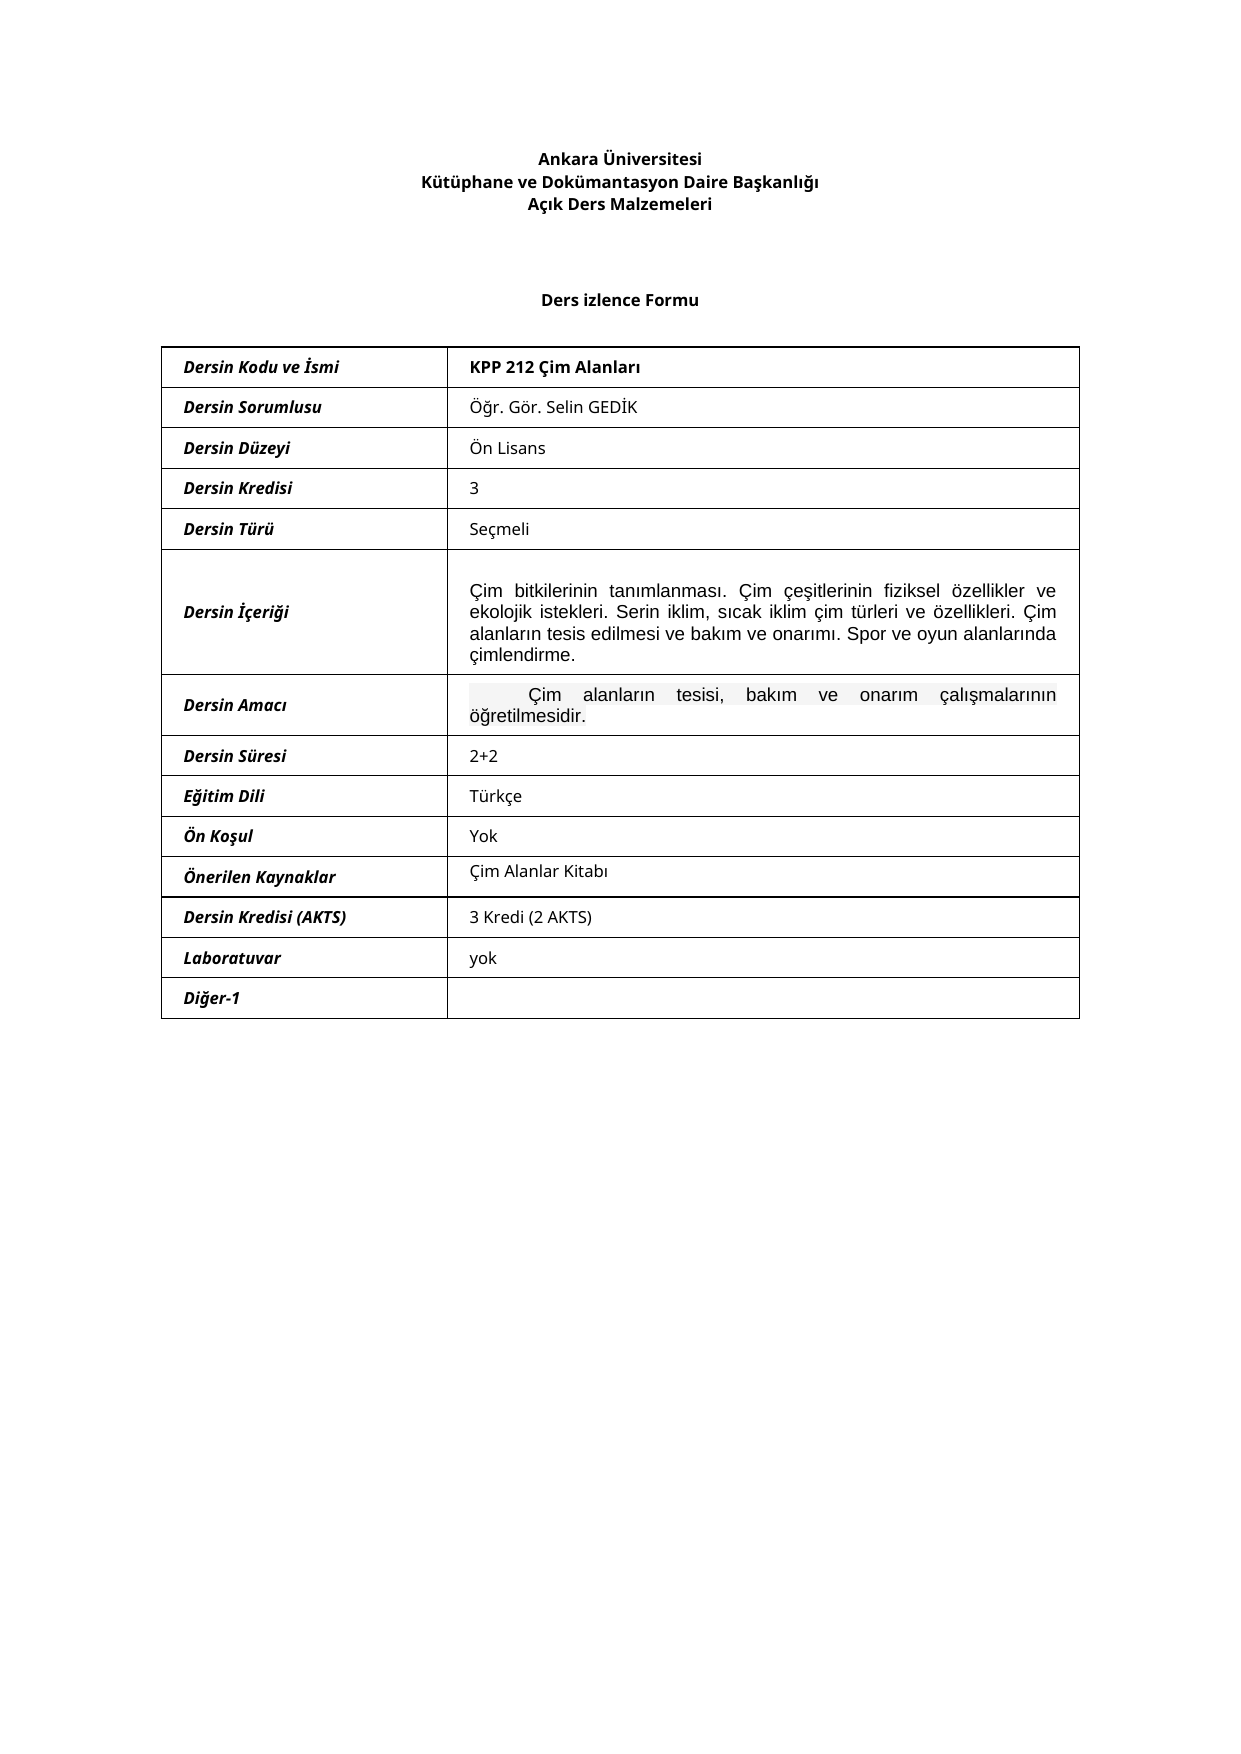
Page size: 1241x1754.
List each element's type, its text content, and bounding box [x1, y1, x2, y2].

table_cell Ön Koşul [162, 817, 447, 856]
text Açık Ders Malzemeleri [148, 193, 1093, 216]
table_cell Dersin Düzeyi [162, 428, 447, 468]
table_cell Önerilen Kaynaklar [162, 857, 447, 896]
table_cell Türkçe [448, 776, 1079, 816]
table_cell Dersin Sorumlusu [162, 388, 447, 427]
table_cell Dersin Süresi [162, 736, 447, 775]
table_cell [448, 978, 1079, 1018]
table_cell Öğr. Gör. Selin GEDİK [448, 388, 1079, 427]
table_cell Dersin Kredisi [162, 469, 447, 508]
table_cell 2+2 [448, 736, 1079, 775]
table_cell Dersin Amacı [162, 675, 447, 735]
table_header Dersin Kodu ve İsmi [162, 348, 447, 387]
table_header KPP 212 Çim Alanları [448, 348, 1079, 387]
table_cell 3 [448, 469, 1079, 508]
table_cell Eğitim Dili [162, 776, 447, 816]
table_cell Dersin İçeriği [162, 550, 447, 674]
table_cell Diğer-1 [162, 978, 447, 1018]
table_cell 3 Kredi (2 AKTS) [448, 898, 1079, 937]
table_cell Laboratuvar [162, 938, 447, 977]
table_cell yok [448, 938, 1079, 977]
table_cell Çim alanların tesisi, bakım ve onarım çalışmalarının öğretilmesidir. [448, 675, 1079, 735]
table_cell Ön Lisans [448, 428, 1079, 468]
table_cell Çim bitkilerinin tanımlanması. Çim çeşitlerinin fiziksel özellikler ve ekolojik istekleri. Serin iklim, sıcak iklim çim türleri ve özellikleri. Çim alanların tesis edilmesi ve bakım ve onarımı. Spor ve oyun alanlarında çimlendirme. [448, 550, 1079, 674]
table_cell Dersin Kredisi (AKTS) [162, 898, 447, 937]
table_cell Dersin Türü [162, 509, 447, 548]
text Ankara Üniversitesi Kütüphane ve Dokümantasyon Daire Başkanlığı [148, 148, 1093, 193]
text Ders izlence Formu [148, 288, 1093, 311]
table_cell Çim Alanlar Kitabı [448, 857, 1079, 896]
table_cell Seçmeli [448, 509, 1079, 548]
table_cell Yok [448, 817, 1079, 856]
